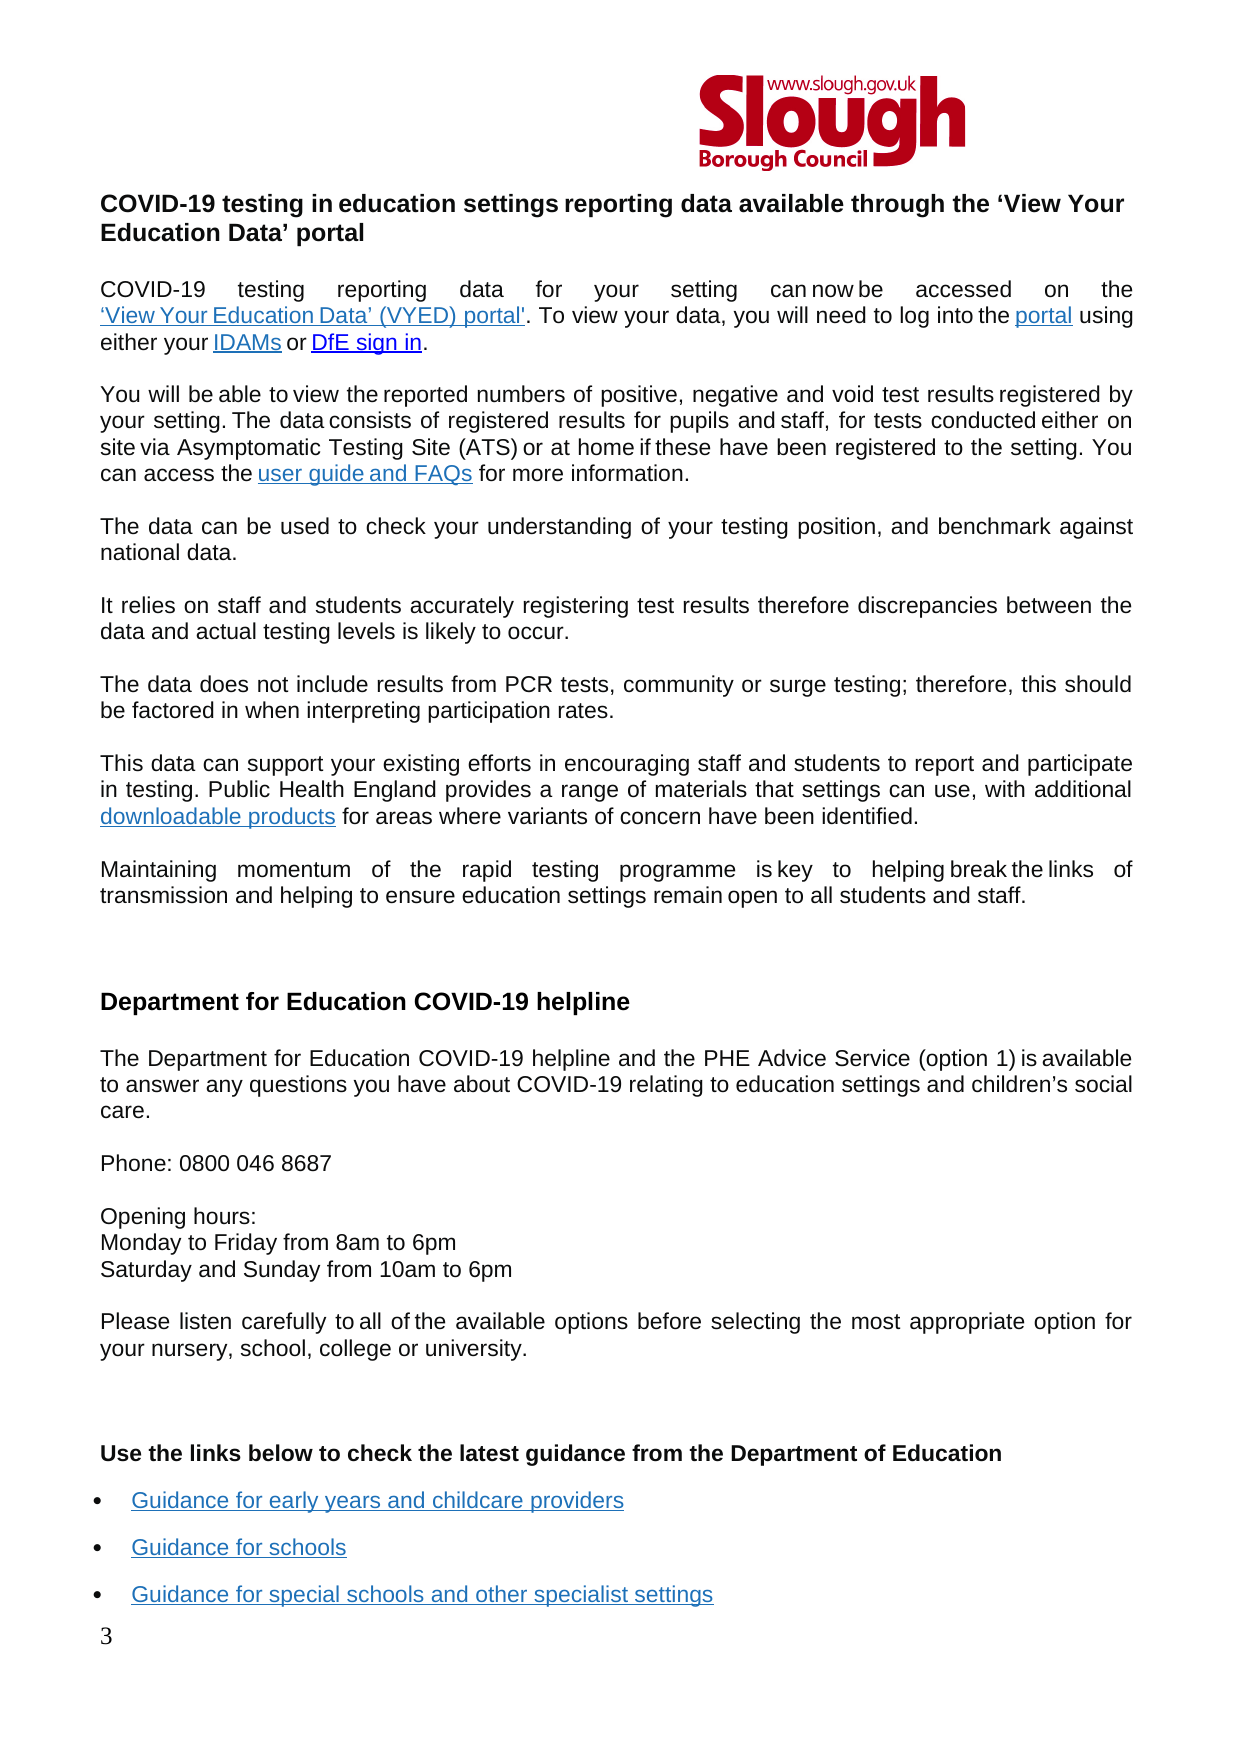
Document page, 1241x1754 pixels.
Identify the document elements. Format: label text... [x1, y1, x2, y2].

subtitle Department for Education COVID-19 helpline [100, 987, 1134, 1016]
picture [699, 75, 966, 171]
text Please listen carefully to all of the available options before selecting the most appropriate option for your nursery, school, college or university. [100, 1308, 1134, 1361]
text Opening hours: Monday to Friday from 8am to 6pm Saturday and Sunday from 10am to 6pm [100, 1203, 1134, 1282]
subtitle COVID-19 testing in education settings reporting data available through the ‘View Your Education Data’ portal [100, 189, 1134, 247]
text The Department for Education COVID-19 helpline and the PHE Advice Service (option 1) is available to answer any questions you have about COVID-19 relating to education settings and children’s social care. [100, 1045, 1134, 1124]
text Maintaining momentum of the rapid testing programme is key to helping break the links of transmission and helping to ensure education settings remain open to all students and staff. [100, 856, 1134, 908]
list Guidance for early years and childcare providers [94, 1474, 1134, 1513]
list Guidance for special schools and other specialist settings [94, 1568, 1134, 1607]
text Phone: 0800 046 8687 [100, 1150, 1134, 1177]
text Use the links below to check the latest guidance from the Department of Education [100, 1440, 1134, 1466]
text COVID-19 testing reporting data for your setting can now be accessed on the ‘View Your Education Data’ (VYED) portal'. To view your data, you will need to log into the portal using either your IDAMs or DfE sign in. [100, 276, 1134, 355]
text This data can support your existing efforts in encouraging staff and students to report and participate in testing. Public Health England provides a range of materials that settings can use, with additional downloadable products for areas where variants of concern have been identified. [100, 750, 1134, 829]
text It relies on staff and students accurately registering test results therefore discrepancies between the data and actual testing levels is likely to occur. [100, 592, 1134, 645]
text The data does not include results from PCR tests, community or surge testing; therefore, this should be factored in when interpreting participation rates. [100, 671, 1134, 724]
list Guidance for schools [94, 1521, 1134, 1560]
text The data can be used to check your understanding of your testing position, and benchmark against national data. [100, 487, 1134, 566]
text You will be able to view the reported numbers of positive, negative and void test results registered by your setting. The data consists of registered results for pupils and staff, for tests conducted either on site via Asymptomatic Testing Site (ATS) or at home if these have been registered to the setting. You can access the user guide and FAQs for more information. [100, 355, 1134, 487]
